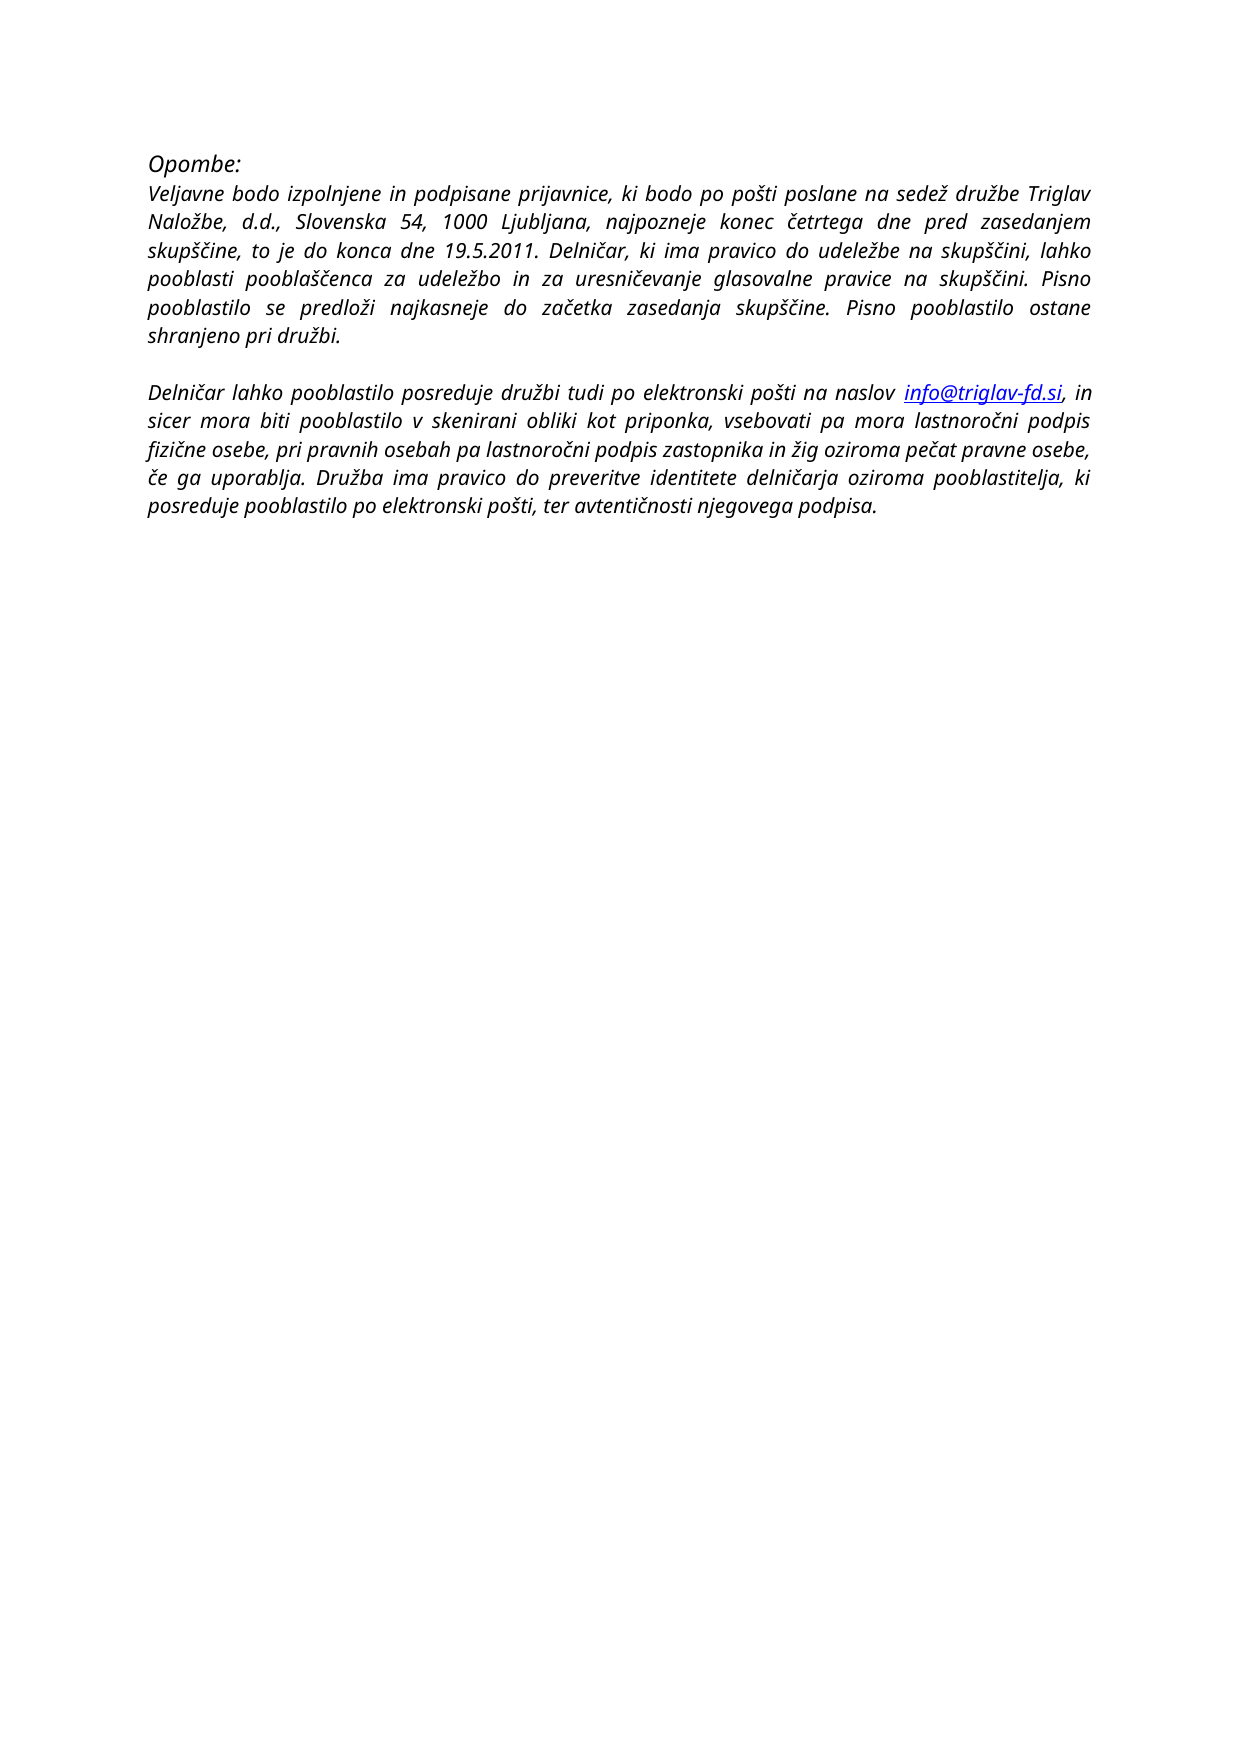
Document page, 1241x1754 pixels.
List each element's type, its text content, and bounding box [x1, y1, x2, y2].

text Opombe: [148, 148, 1093, 179]
text Veljavne bodo izpolnjene in podpisane prijavnice, ki bodo po pošti poslane na sedež družbe Triglav Naložbe, d.d., Slovenska 54, 1000 Ljubljana, najpozneje konec četrtega dne pred zasedanjem skupščine, to je do konca dne 19.5.2011. Delničar, ki ima pravico do udeležbe na skupščini, lahko pooblasti pooblaščenca za udeležbo in za uresničevanje glasovalne pravice na skupščini. Pisno pooblastilo se predloži najkasneje do začetka zasedanja skupščine. Pisno pooblastilo ostane shranjeno pri družbi. [148, 179, 1093, 349]
text Delničar lahko pooblastilo posreduje družbi tudi po elektronski pošti na naslov info@triglav-fd.si, in sicer mora biti pooblastilo v skenirani obliki kot priponka, vsebovati pa mora lastnoročni podpis fizične osebe, pri pravnih osebah pa lastnoročni podpis zastopnika in žig oziroma pečat pravne osebe, če ga uporablja. Družba ima pravico do preveritve identitete delničarja oziroma pooblastitelja, ki posreduje pooblastilo po elektronski pošti, ter avtentičnosti njegovega podpisa. [148, 378, 1093, 520]
